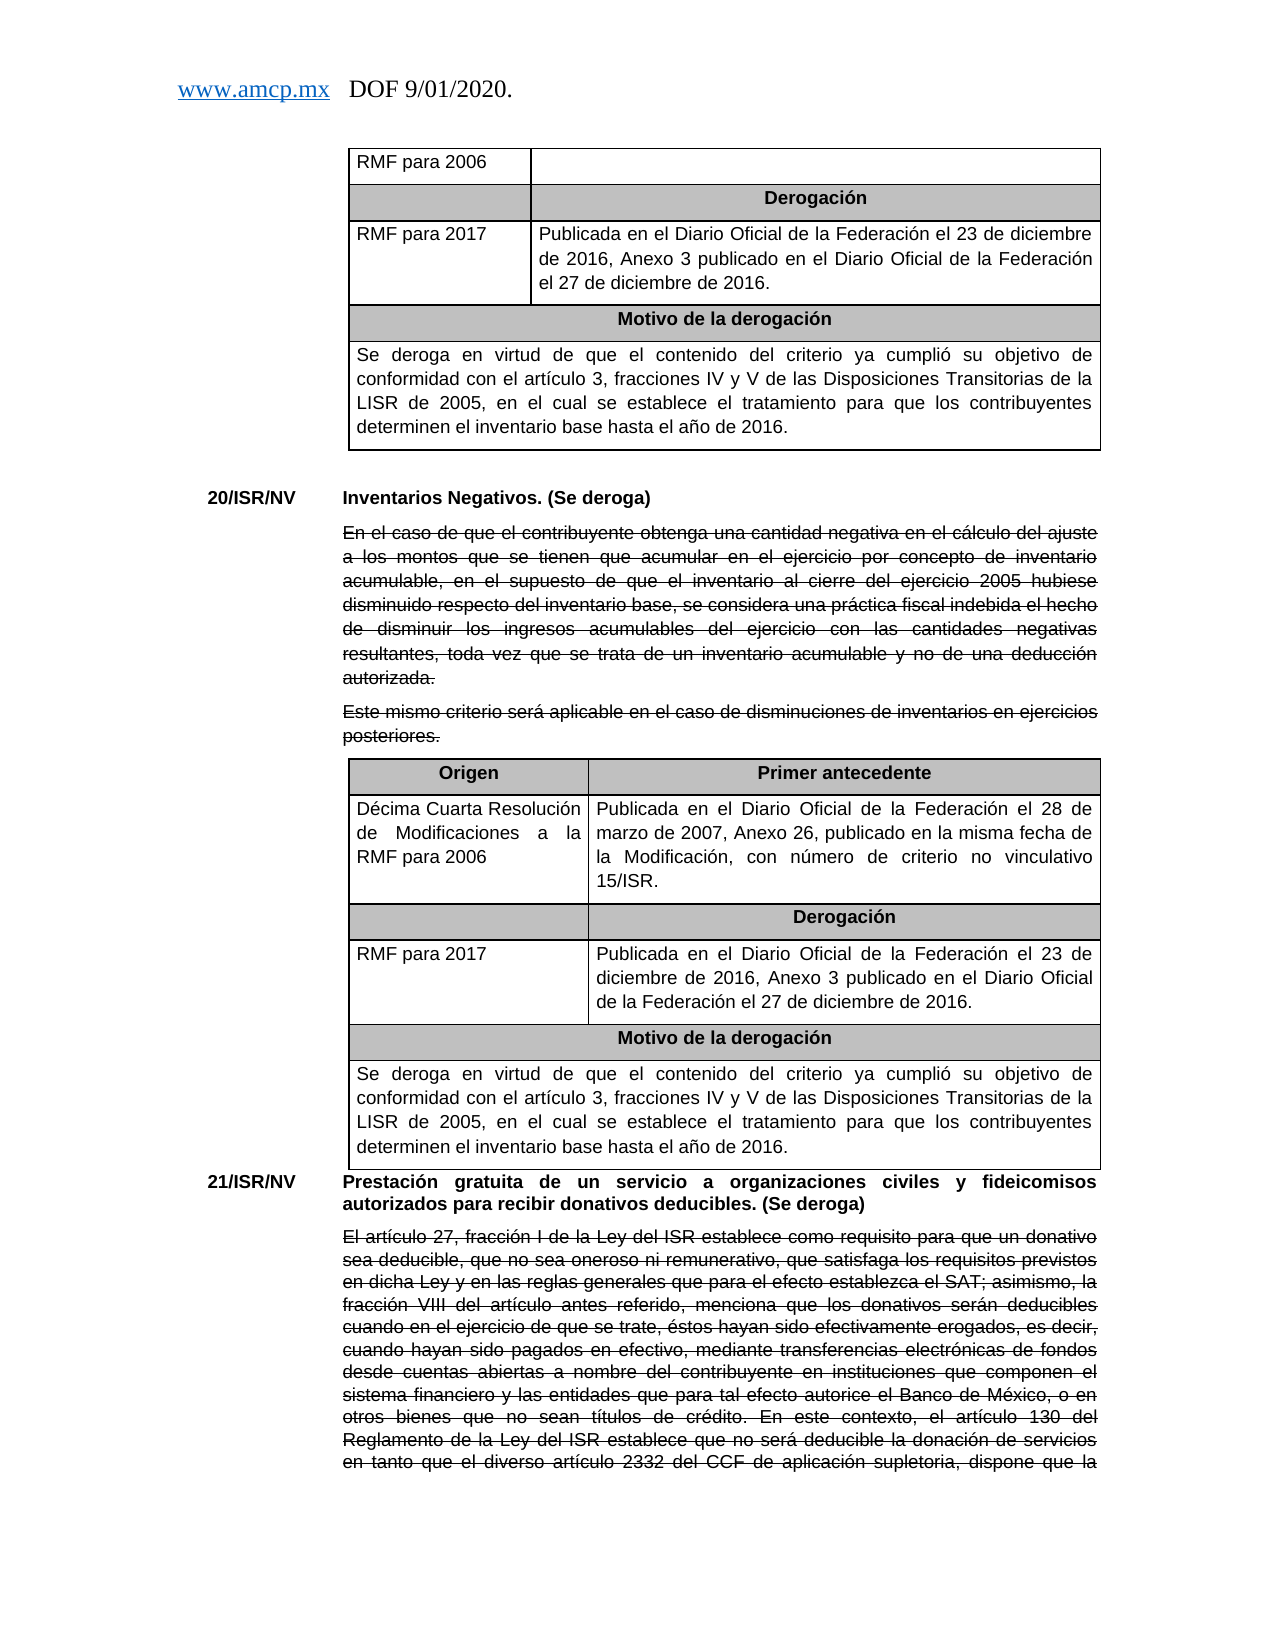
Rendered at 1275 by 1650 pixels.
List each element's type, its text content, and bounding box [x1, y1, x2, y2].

text 20/ISR/NV Inventarios Negativos. (Se deroga) [207, 485, 1098, 509]
table_cell Se deroga en virtud de que el contenido del criterio ya cumplió su objetivo de conformidad con el artículo 3, fracciones IV y V de las Disposiciones Transitorias de la LISR de 2005, en el cual se establece el tratamiento para que los contribuyentes determinen el inventario base hasta el año de 2016. [350, 342, 1100, 449]
text Este mismo criterio será aplicable en el caso de disminuciones de inventarios en ejercicios posteriores. [207, 699, 1098, 748]
table_cell [350, 185, 530, 220]
text En el caso de que el contribuyente obtenga una cantidad negativa en el cálculo del ajuste a los montos que se tienen que acumular en el ejercicio por concepto de inventario acumulable, en el supuesto de que el inventario al cierre del ejercicio 2005 hubiese disminuido respecto del inventario base, se considera una práctica fiscal indebida el hecho de disminuir los ingresos acumulables del ejercicio con las cantidades negativas resultantes, toda vez que se trata de un inventario acumulable y no de una deducción autorizada. [207, 520, 1098, 689]
table_cell RMF para 2017 [350, 222, 530, 304]
table_cell Publicada en el Diario Oficial de la Federación el 23 de diciembre de 2016, Anexo 3 publicado en el Diario Oficial de la Federación el 27 de diciembre de 2016. [589, 941, 1100, 1024]
table_cell Derogación [532, 185, 1100, 220]
table_cell RMF para 2017 [350, 941, 588, 1024]
table_cell Publicada en el Diario Oficial de la Federación el 23 de diciembre de 2016, Anexo 3 publicado en el Diario Oficial de la Federación el 27 de diciembre de 2016. [532, 222, 1100, 304]
table_cell Publicada en el Diario Oficial de la Federación el 28 de marzo de 2007, Anexo 26, publicado en la misma fecha de la Modificación, con número de criterio no vinculativo 15/ISR. [589, 796, 1100, 903]
table_header Primer antecedente [589, 760, 1100, 794]
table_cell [532, 149, 1100, 184]
table_header Origen [350, 760, 588, 794]
table_cell Motivo de la derogación [350, 1025, 1100, 1060]
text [207, 1226, 1098, 1473]
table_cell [350, 149, 530, 184]
table_cell [350, 905, 588, 939]
table_cell Motivo de la derogación [350, 306, 1100, 341]
table_cell Se deroga en virtud de que el contenido del criterio ya cumplió su objetivo de conformidad con el artículo 3, fracciones IV y V de las Disposiciones Transitorias de la LISR de 2005, en el cual se establece el tratamiento para que los contribuyentes determinen el inventario base hasta el año de 2016. [350, 1061, 1100, 1168]
text 21/ISR/NV Prestación gratuita de un servicio a organizaciones civiles y fideicomisos autorizados para recibir donativos deducibles. (Se deroga) [207, 1170, 1098, 1215]
table_cell Décima Cuarta Resolución de Modificaciones a la RMF para 2006 [350, 796, 588, 903]
table_cell Derogación [589, 905, 1100, 939]
